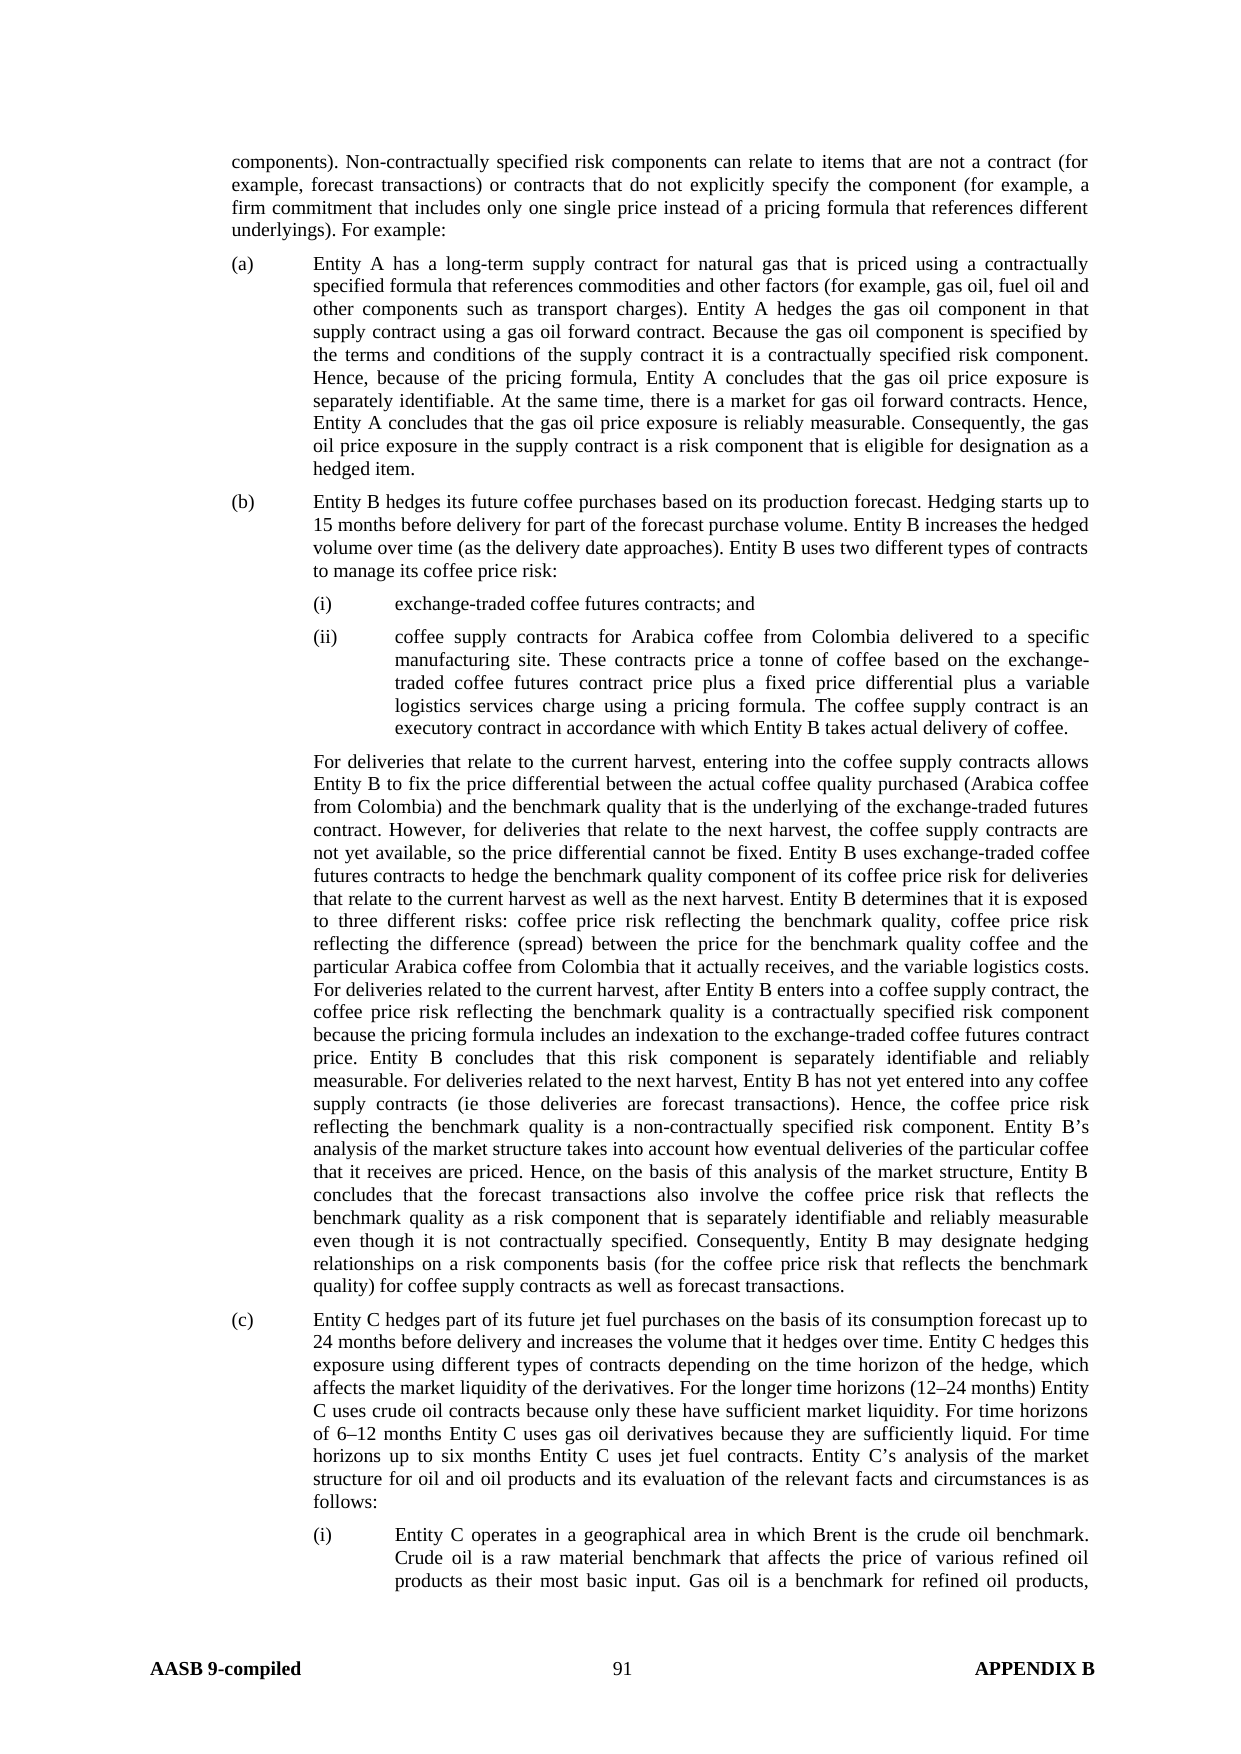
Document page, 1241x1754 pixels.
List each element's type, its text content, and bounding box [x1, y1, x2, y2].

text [313, 1523, 1090, 1592]
text (a) Entity A has a long-term supply contract for natural gas that is priced using a contractually specified formula that references commodities and other factors (for example, gas oil, fuel oil and other components such as transport charges). Entity A hedges the gas oil component in that supply contract using a gas oil forward contract. Because the gas oil component is specified by the terms and conditions of the supply contract it is a contractually specified risk component. Hence, because of the pricing formula, Entity A concludes that the gas oil price exposure is separately identifiable. At the same time, there is a market for gas oil forward contracts. Hence, Entity A concludes that the gas oil price exposure is reliably measurable. Consequently, the gas oil price exposure in the supply contract is a risk component that is eligible for designation as a hedged item. [231, 252, 1090, 480]
text (c) Entity C hedges part of its future jet fuel purchases on the basis of its consumption forecast up to 24 months before delivery and increases the volume that it hedges over time. Entity C hedges this exposure using different types of contracts depending on the time horizon of the hedge, which affects the market liquidity of the derivatives. For the longer time horizons (12–24 months) Entity C uses crude oil contracts because only these have sufficient market liquidity. For time horizons of 6–12 months Entity C uses gas oil derivatives because they are sufficiently liquid. For time horizons up to six months Entity C uses jet fuel contracts. Entity C’s analysis of the market structure for oil and oil products and its evaluation of the relevant facts and circumstances is as follows: [231, 1307, 1090, 1513]
text (b) Entity B hedges its future coffee purchases based on its production forecast. Hedging starts up to 15 months before delivery for part of the forecast purchase volume. Entity B increases the hedged volume over time (as the delivery date approaches). Entity B uses two different types of contracts to manage its coffee price risk: [231, 490, 1090, 581]
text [150, 150, 1090, 241]
text For deliveries that relate to the current harvest, entering into the coffee supply contracts allows Entity B to fix the price differential between the actual coffee quality purchased (Arabica coffee from Colombia) and the benchmark quality that is the underlying of the exchange-traded futures contract. However, for deliveries that relate to the next harvest, the coffee supply contracts are not yet available, so the price differential cannot be fixed. Entity B uses exchange-traded coffee futures contracts to hedge the benchmark quality component of its coffee price risk for deliveries that relate to the current harvest as well as the next harvest. Entity B determines that it is exposed to three different risks: coffee price risk reflecting the benchmark quality, coffee price risk reflecting the difference (spread) between the price for the benchmark quality coffee and the particular Arabica coffee from Colombia that it actually receives, and the variable logistics costs. For deliveries related to the current harvest, after Entity B enters into a coffee supply contract, the coffee price risk reflecting the benchmark quality is a contractually specified risk component because the pricing formula includes an indexation to the exchange-traded coffee futures contract price. Entity B concludes that this risk component is separately identifiable and reliably measurable. For deliveries related to the next harvest, Entity B has not yet entered into any coffee supply contracts (ie those deliveries are forecast transactions). Hence, the coffee price risk reflecting the benchmark quality is a non-contractually specified risk component. Entity B’s analysis of the market structure takes into account how eventual deliveries of the particular coffee that it receives are priced. Hence, on the basis of this analysis of the market structure, Entity B concludes that the forecast transactions also involve the coffee price risk that reflects the benchmark quality as a risk component that is separately identifiable and reliably measurable even though it is not contractually specified. Consequently, Entity B may designate hedging relationships on a risk components basis (for the coffee price risk that reflects the benchmark quality) for coffee supply contracts as well as forecast transactions. [313, 749, 1090, 1297]
text (i) exchange-traded coffee futures contracts; and [313, 592, 1090, 615]
text (ii) coffee supply contracts for Arabica coffee from Colombia delivered to a specific manufacturing site. These contracts price a tonne of coffee based on the exchange-traded coffee futures contract price plus a fixed price differential plus a variable logistics services charge using a pricing formula. The coffee supply contract is an executory contract in accordance with which Entity B takes actual delivery of coffee. [313, 625, 1090, 739]
